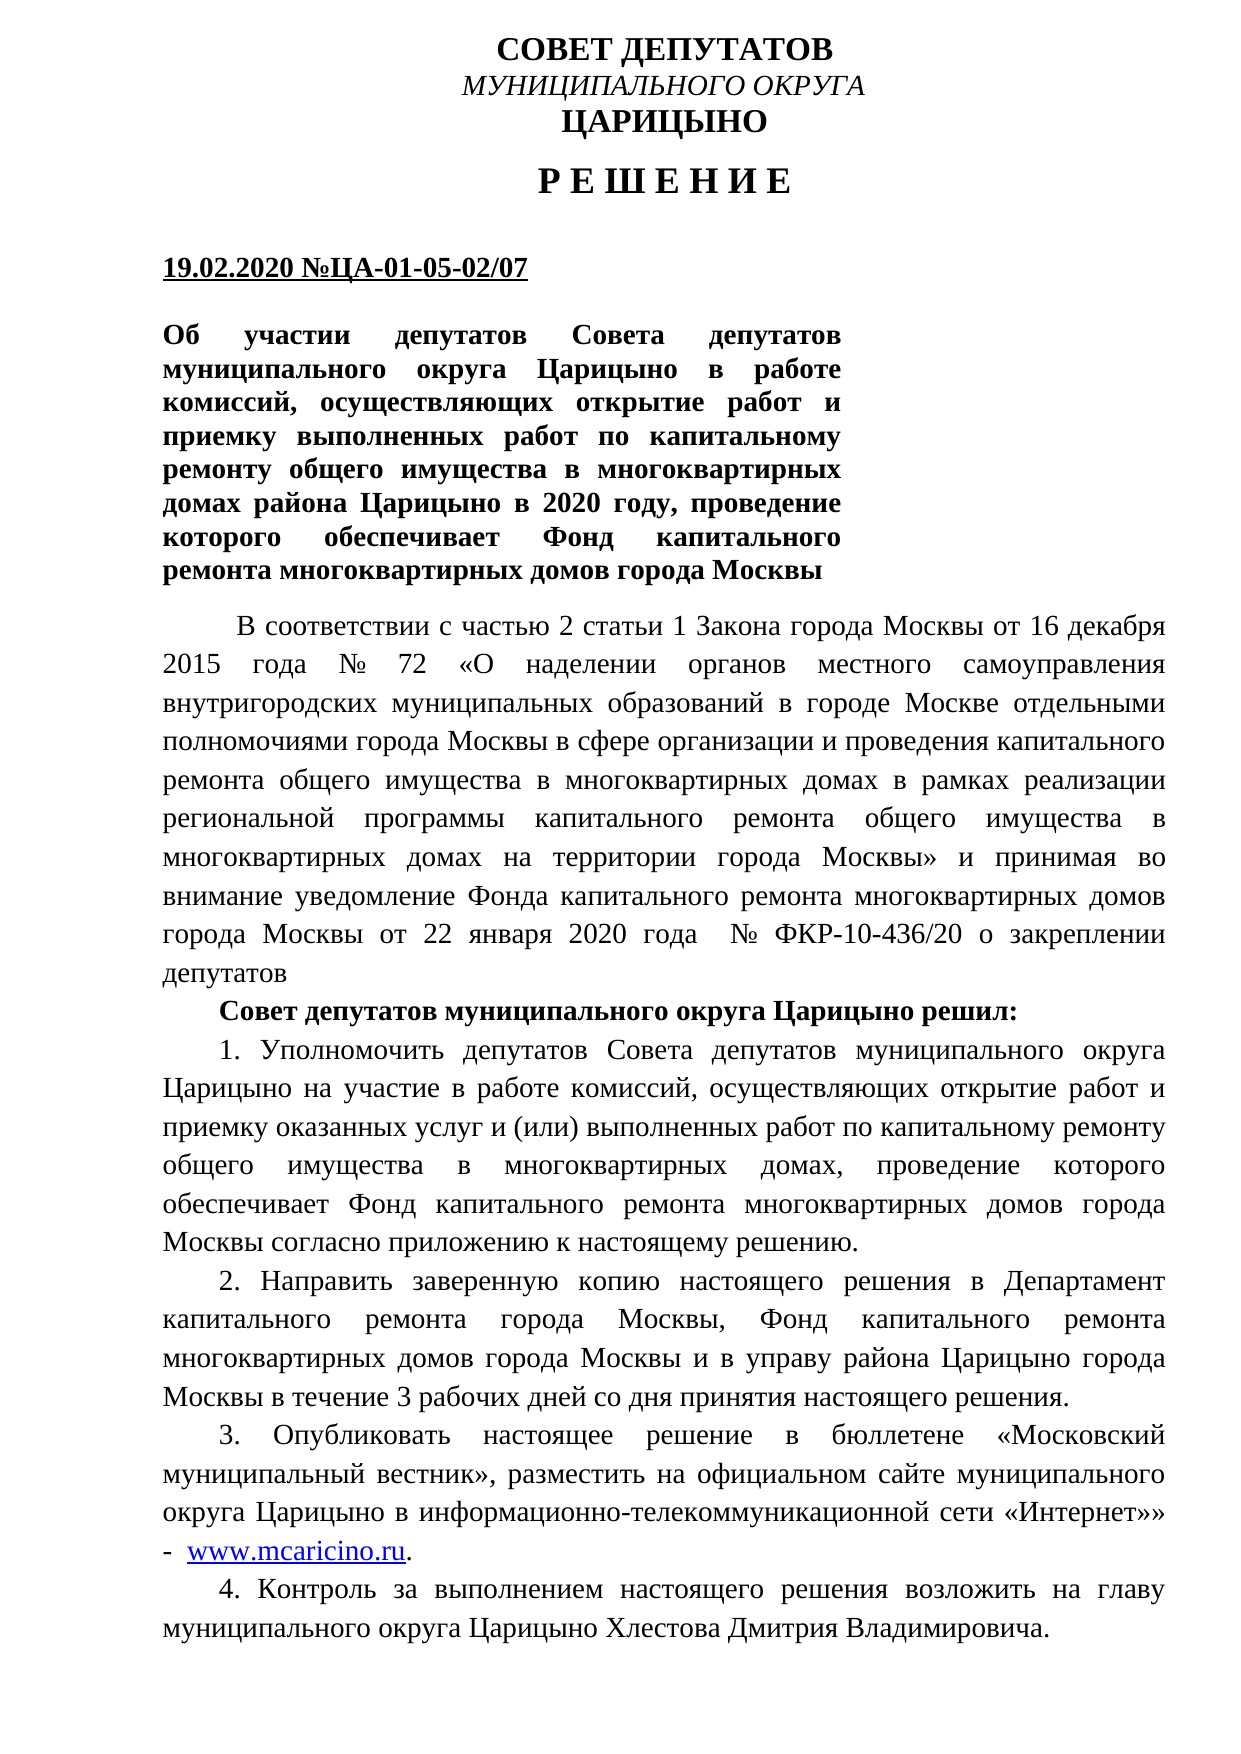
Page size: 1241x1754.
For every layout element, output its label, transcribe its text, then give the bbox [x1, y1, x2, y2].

text Совет депутатов муниципального округа Царицыно решил: [162, 993, 1167, 1027]
text В соответствии с частью 2 статьи 1 Закона города Москвы от 16 декабря 2015 года № 72 «О наделении органов местного самоуправления внутригородских муниципальных образований в городе Москве отдельными полномочиями города Москвы в сфере организации и проведения капитального ремонта общего имущества в многоквартирных домах в рамках реализации региональной программы капитального ремонта общего имущества в многоквартирных домах на территории города Москвы» и принимая во внимание уведомление Фонда капитального ремонта многоквартирных домов города Москвы от 22 января 2020 года № ФКР-10-436/20 о закреплении депутатов [162, 608, 1167, 988]
text 4. Контроль за выполнением настоящего решения возложить на главу муниципального округа Царицыно Хлестова Дмитрия Владимировича. [162, 1571, 1167, 1643]
text ЦАРИЦЫНО [162, 101, 1167, 140]
text 19.02.2020 №ЦА-01-05-02/07 [162, 250, 1167, 284]
text 1. Уполномочить депутатов Совета депутатов муниципального округа Царицыно на участие в работе комиссий, осуществляющих открытие работ и приемку оказанных услуг и (или) выполненных работ по капитальному ремонту общего имущества в многоквартирных домах, проведение которого обеспечивает Фонд капитального ремонта многоквартирных домов города Москвы согласно приложению к настоящему решению. [162, 1032, 1167, 1258]
text МУНИЦИПАЛЬНОГО ОКРУГА [162, 68, 1167, 101]
text СОВЕТ ДЕПУТАТОВ [162, 29, 1167, 68]
text 2. Направить заверенную копию настоящего решения в Департамент капитального ремонта города Москвы, Фонд капитального ремонта многоквартирных домов города Москвы и в управу района Царицыно города Москвы в течение 3 рабочих дней со дня принятия настоящего решения. [162, 1263, 1167, 1412]
text 3. Опубликовать настоящее решение в бюллетене «Московский муниципальный вестник», разместить на официальном сайте муниципального округа Царицыно в информационно-телекоммуникационной сети «Интернет»» - www.mcaricino.ru. [162, 1417, 1167, 1566]
text Р Е Ш Е Н И Е [162, 159, 1167, 202]
table_header Об участии депутатов Совета депутатов муниципального округа Царицыно в работе комиссий, осуществляющих открытие работ и приемку выполненных работ по капитальному ремонту общего имущества в многоквартирных домах района Царицыно в 2020 году, проведение которого обеспечивает Фонд капитального ремонта многоквартирных домов города Москвы [163, 318, 853, 586]
